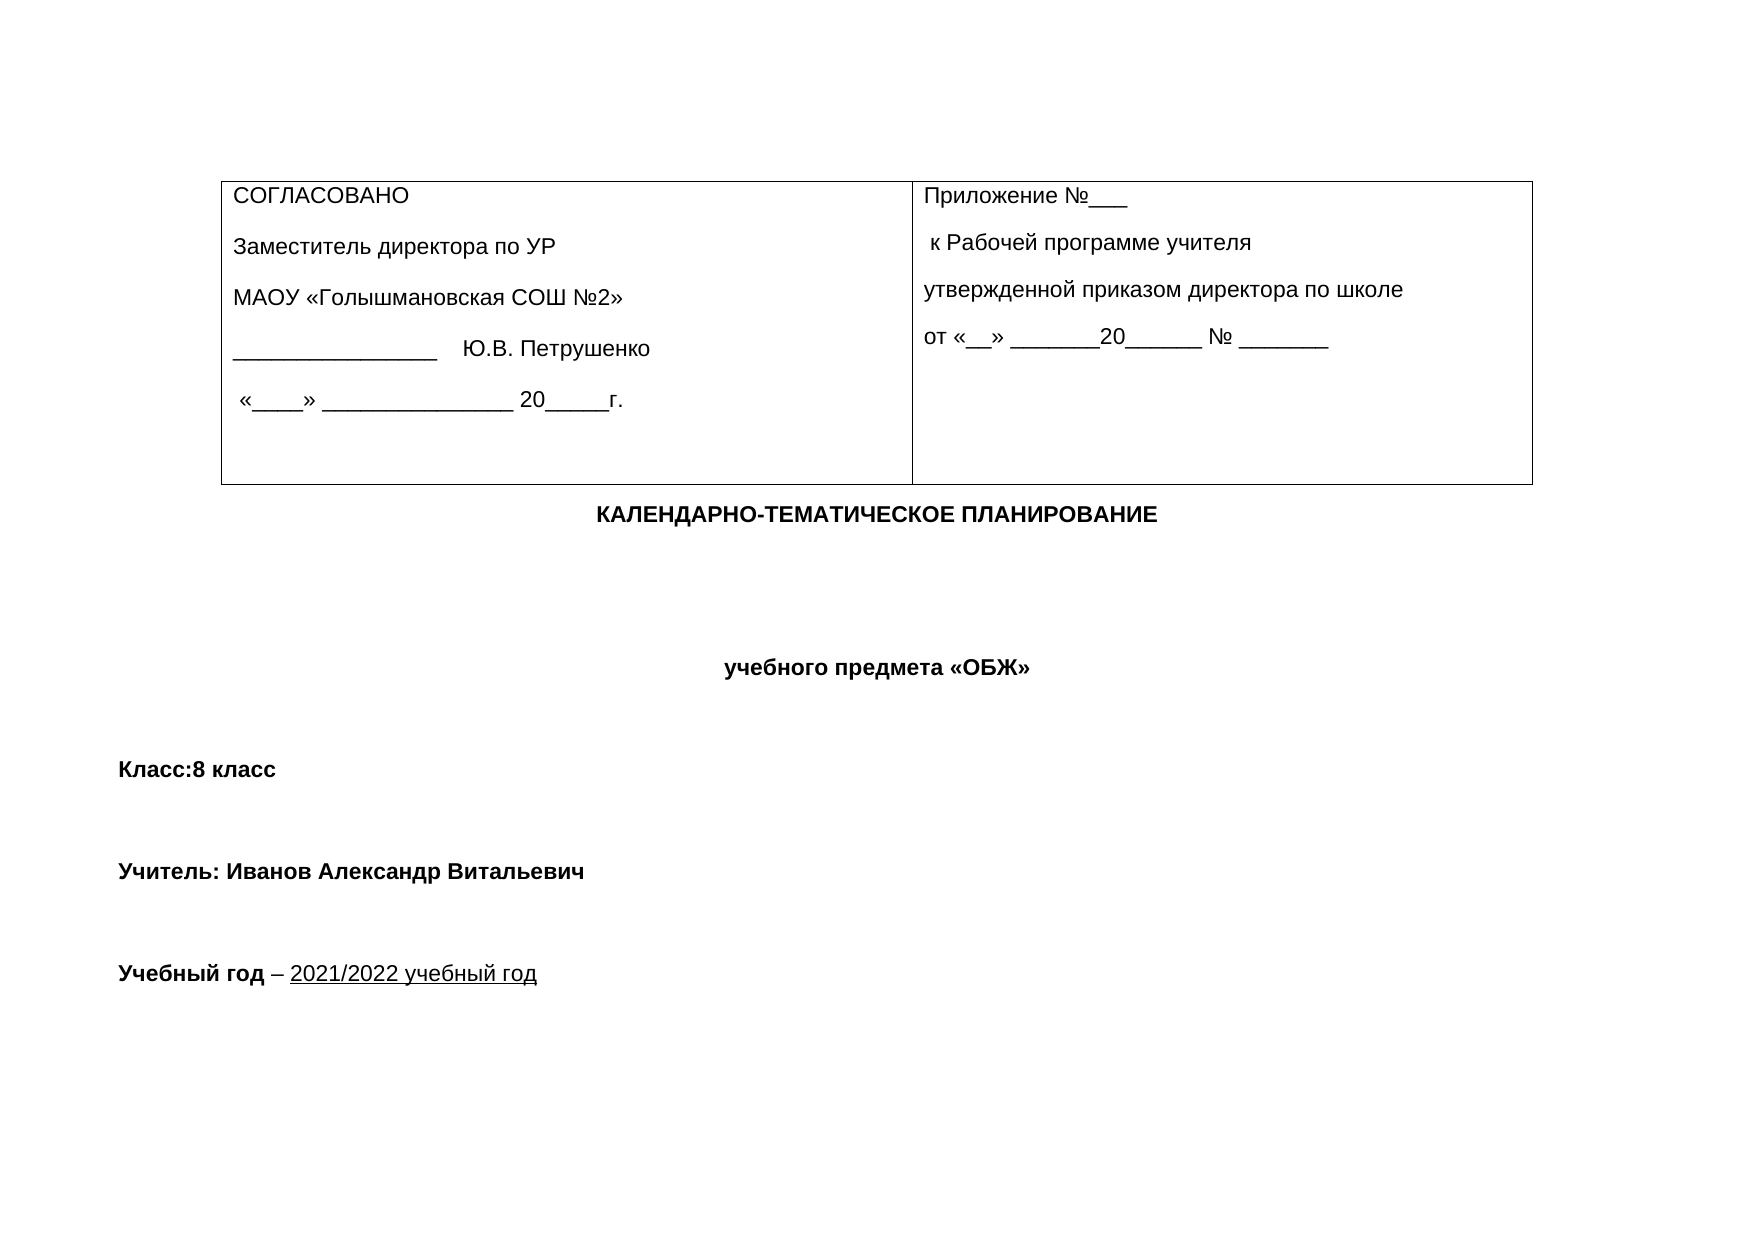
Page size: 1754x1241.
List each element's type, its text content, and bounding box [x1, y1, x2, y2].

text Учитель: Иванов Александр Витальевич [118, 858, 1636, 884]
text Учебный год – 2021/2022 учебный год [118, 960, 1636, 986]
text учебного предмета «ОБЖ» [118, 654, 1636, 680]
table_header Приложение №___ к Рабочей программе учителя утвержденной приказом директора по школе от «__» _______20______ № _______ [913, 182, 1532, 484]
table_header СОГЛАСОВАНО Заместитель директора по УР МАОУ «Голышмановская СОШ №2» ________________ Ю.В. Петрушенко «____» _______________ 20_____г. [222, 182, 912, 484]
text КАЛЕНДАРНО-ТЕМАТИЧЕСКОЕ ПЛАНИРОВАНИЕ [118, 344, 1636, 527]
text Класс:8 класс [118, 756, 1636, 782]
